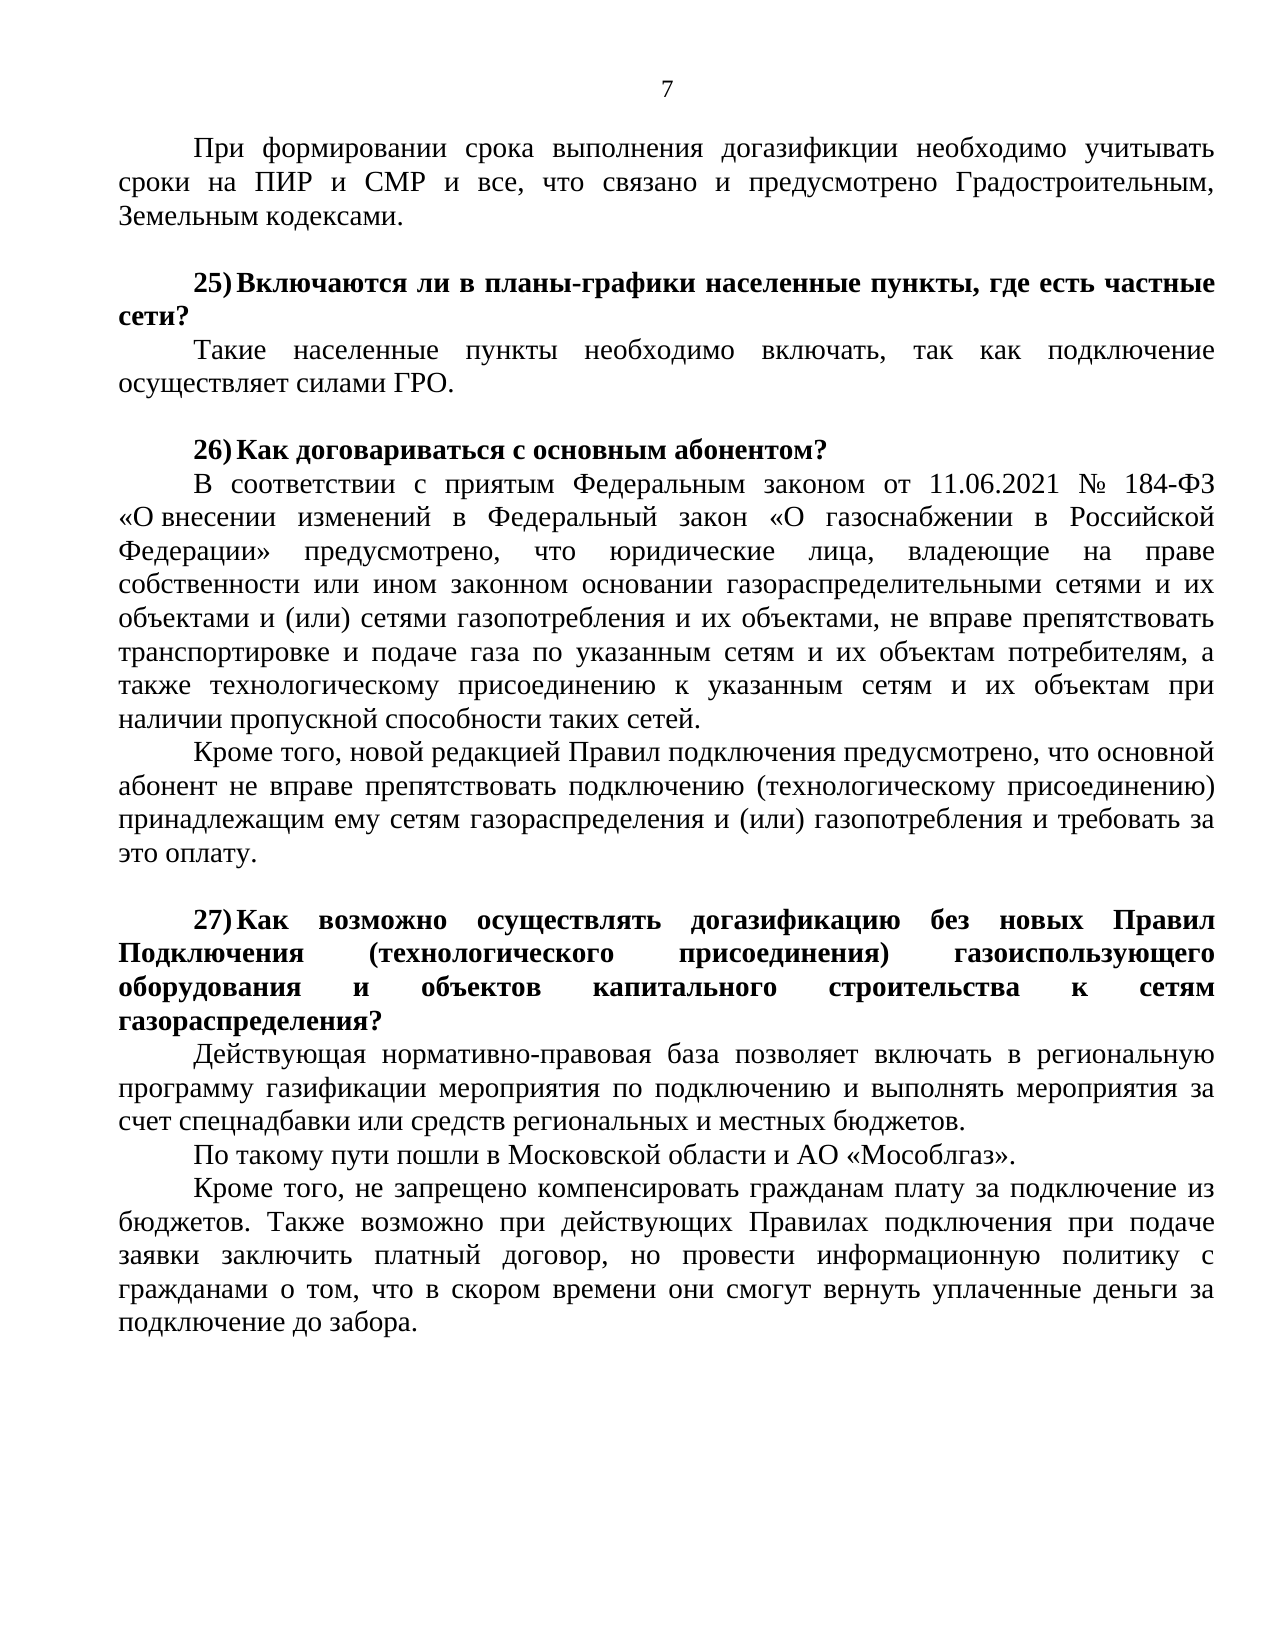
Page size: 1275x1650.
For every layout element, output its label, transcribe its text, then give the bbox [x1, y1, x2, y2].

list При формировании срока выполнения догазификции необходимо учитывать сроки на ПИР и СМР и все, что связано и предусмотрено Градостроительным, Земельным кодексами. [118, 131, 1216, 231]
list Такие населенные пункты необходимо включать, так как подключение осуществляет силами ГРО. [118, 332, 1216, 399]
list По такому пути пошли в Московской области и АО «Мособлгаз». [118, 1137, 1216, 1170]
list Кроме того, не запрещено компенсировать гражданам плату за подключение из бюджетов. Также возможно при действующих Правилах подключения при подаче заявки заключить платный договор, но провести информационную политику с гражданами о том, что в скором времени они смогут вернуть уплаченные деньги за подключение до забора. [118, 1170, 1216, 1338]
list Кроме того, новой редакцией Правил подключения предусмотрено, что основной абонент не вправе препятствовать подключению (технологическому присоединению) принадлежащим ему сетям газораспределения и (или) газопотребления и требовать за это оплату. [118, 734, 1216, 868]
list Действующая нормативно-правовая база позволяет включать в региональную программу газификации мероприятия по подключению и выполнять мероприятия за счет спецнадбавки или средств региональных и местных бюджетов. [118, 1036, 1216, 1137]
list Как возможно осуществлять догазификацию без новых Правил Подключения (технологического присоединения) газоиспользующего оборудования и объектов капитального строительства к сетям газораспределения? [118, 902, 1216, 1036]
list Включаются ли в планы-графики населенные пункты, где есть частные сети? [118, 265, 1216, 332]
list В соответствии с приятым Федеральным законом от 11.06.2021 № 184-ФЗ «О внесении изменений в Федеральный закон «О газоснабжении в Российской Федерации» предусмотрено, что юридические лица, владеющие на праве собственности или ином законном основании газораспределительными сетями и их объектами и (или) сетями газопотребления и их объектами, не вправе препятствовать транспортировке и подаче газа по указанным сетям и их объектам потребителям, а также технологическому присоединению к указанным сетям и их объектам при наличии пропускной способности таких сетей. [118, 466, 1216, 734]
list Как договариваться с основным абонентом? [118, 432, 1216, 466]
